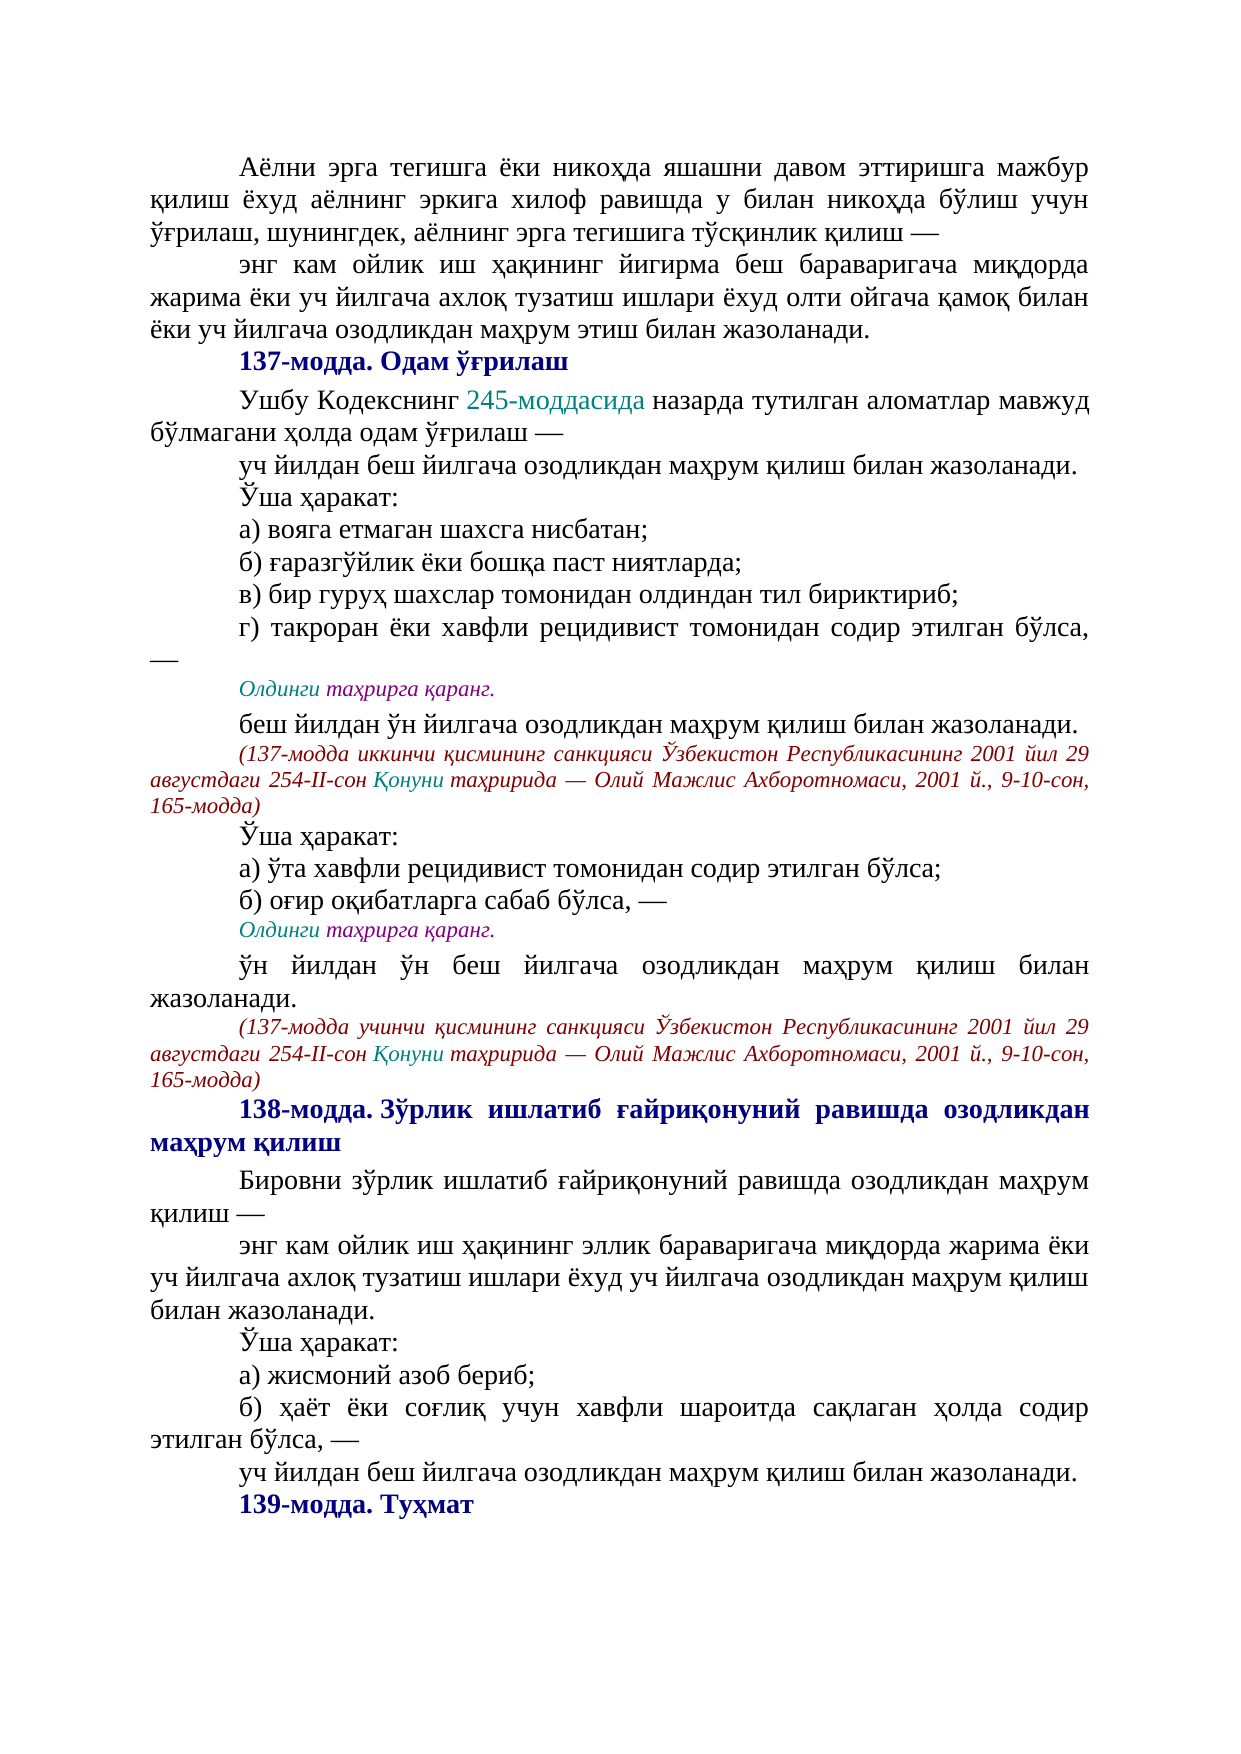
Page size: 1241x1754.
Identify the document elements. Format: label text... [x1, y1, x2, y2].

text уч йилдан беш йилгача озодликдан маҳрум қилиш билан жазоланади. [150, 1455, 1090, 1487]
text б) ҳаёт ёки соғлиқ учун хавфли шароитда сақлаган ҳолда содир этилган бўлса, — [150, 1390, 1090, 1455]
text (137-модда учинчи қисмининг санкцияси Ўзбекистон Республикасининг 2001 йил 29 августдаги 254-II-сон Қонуни таҳририда — Олий Мажлис Ахборотномаси, 2001 й., 9-10-сон, 165-модда) [150, 1013, 1090, 1092]
text 137-модда. Одам ўғрилаш [150, 344, 1090, 377]
text Ушбу Кодекснинг 245-моддасида назарда тутилган аломатлар мавжуд бўлмагани ҳолда одам ўғрилаш — [150, 383, 1090, 448]
text б) оғир оқибатларга сабаб бўлса, — [150, 883, 1090, 916]
text Бировни зўрлик ишлатиб ғайриқонуний равишда озодликдан маҳрум қилиш — [150, 1163, 1090, 1228]
text а) жисмоний азоб бериб; [150, 1358, 1090, 1390]
text а) ўта хавфли рецидивист томонидан содир этилган бўлса; [150, 851, 1090, 883]
text Олдинги таҳрирга қаранг. [150, 674, 1090, 701]
text (137-модда иккинчи қисмининг санкцияси Ўзбекистон Республикасининг 2001 йил 29 августдаги 254-II-сон Қонуни таҳририда — Олий Мажлис Ахборотномаси, 2001 й., 9-10-сон, 165-модда) [150, 739, 1090, 819]
text Ўша ҳаракат: [150, 819, 1090, 851]
text энг кам ойлик иш ҳақининг эллик бараваригача миқдорда жарима ёки уч йилгача ахлоқ тузатиш ишлари ёхуд уч йилгача озодликдан маҳрум қилиш билан жазоланади. [150, 1228, 1090, 1325]
text ўн йилдан ўн беш йилгача озодликдан маҳрум қилиш билан жазоланади. [150, 948, 1090, 1013]
text г) такроран ёки хавфли рецидивист томонидан содир этилган бўлса, — [150, 610, 1090, 674]
text в) бир гуруҳ шахслар томонидан олдиндан тил бириктириб; [150, 577, 1090, 610]
text беш йилдан ўн йилгача озодликдан маҳрум қилиш билан жазоланади. [150, 707, 1090, 739]
text 139-модда. Туҳмат [150, 1487, 1090, 1520]
text Олдинги таҳрирга қаранг. [150, 916, 1090, 942]
text энг кам ойлик иш ҳақининг йигирма беш бараваригача миқдорда жарима ёки уч йилгача ахлоқ тузатиш ишлари ёхуд олти ойгача қамоқ билан ёки уч йилгача озодликдан маҳрум этиш билан жазоланади. [150, 247, 1090, 344]
text а) вояга етмаган шахсга нисбатан; [150, 513, 1090, 545]
text уч йилдан беш йилгача озодликдан маҳрум қилиш билан жазоланади. [150, 448, 1090, 480]
text Ўша ҳаракат: [150, 1325, 1090, 1358]
text б) ғаразгўйлик ёки бошқа паст ниятларда; [150, 545, 1090, 577]
text 138-модда. Зўрлик ишлатиб ғайриқонуний равишда озодликдан маҳрум қилиш [150, 1092, 1090, 1157]
text Аёлни эрга тегишга ёки никоҳда яшашни давом эттиришга мажбур қилиш ёхуд аёлнинг эркига хилоф равишда у билан никоҳда бўлиш учун ўғрилаш, шунингдек, аёлнинг эрга тегишига тўсқинлик қилиш — [150, 150, 1090, 247]
text Ўша ҳаракат: [150, 480, 1090, 513]
